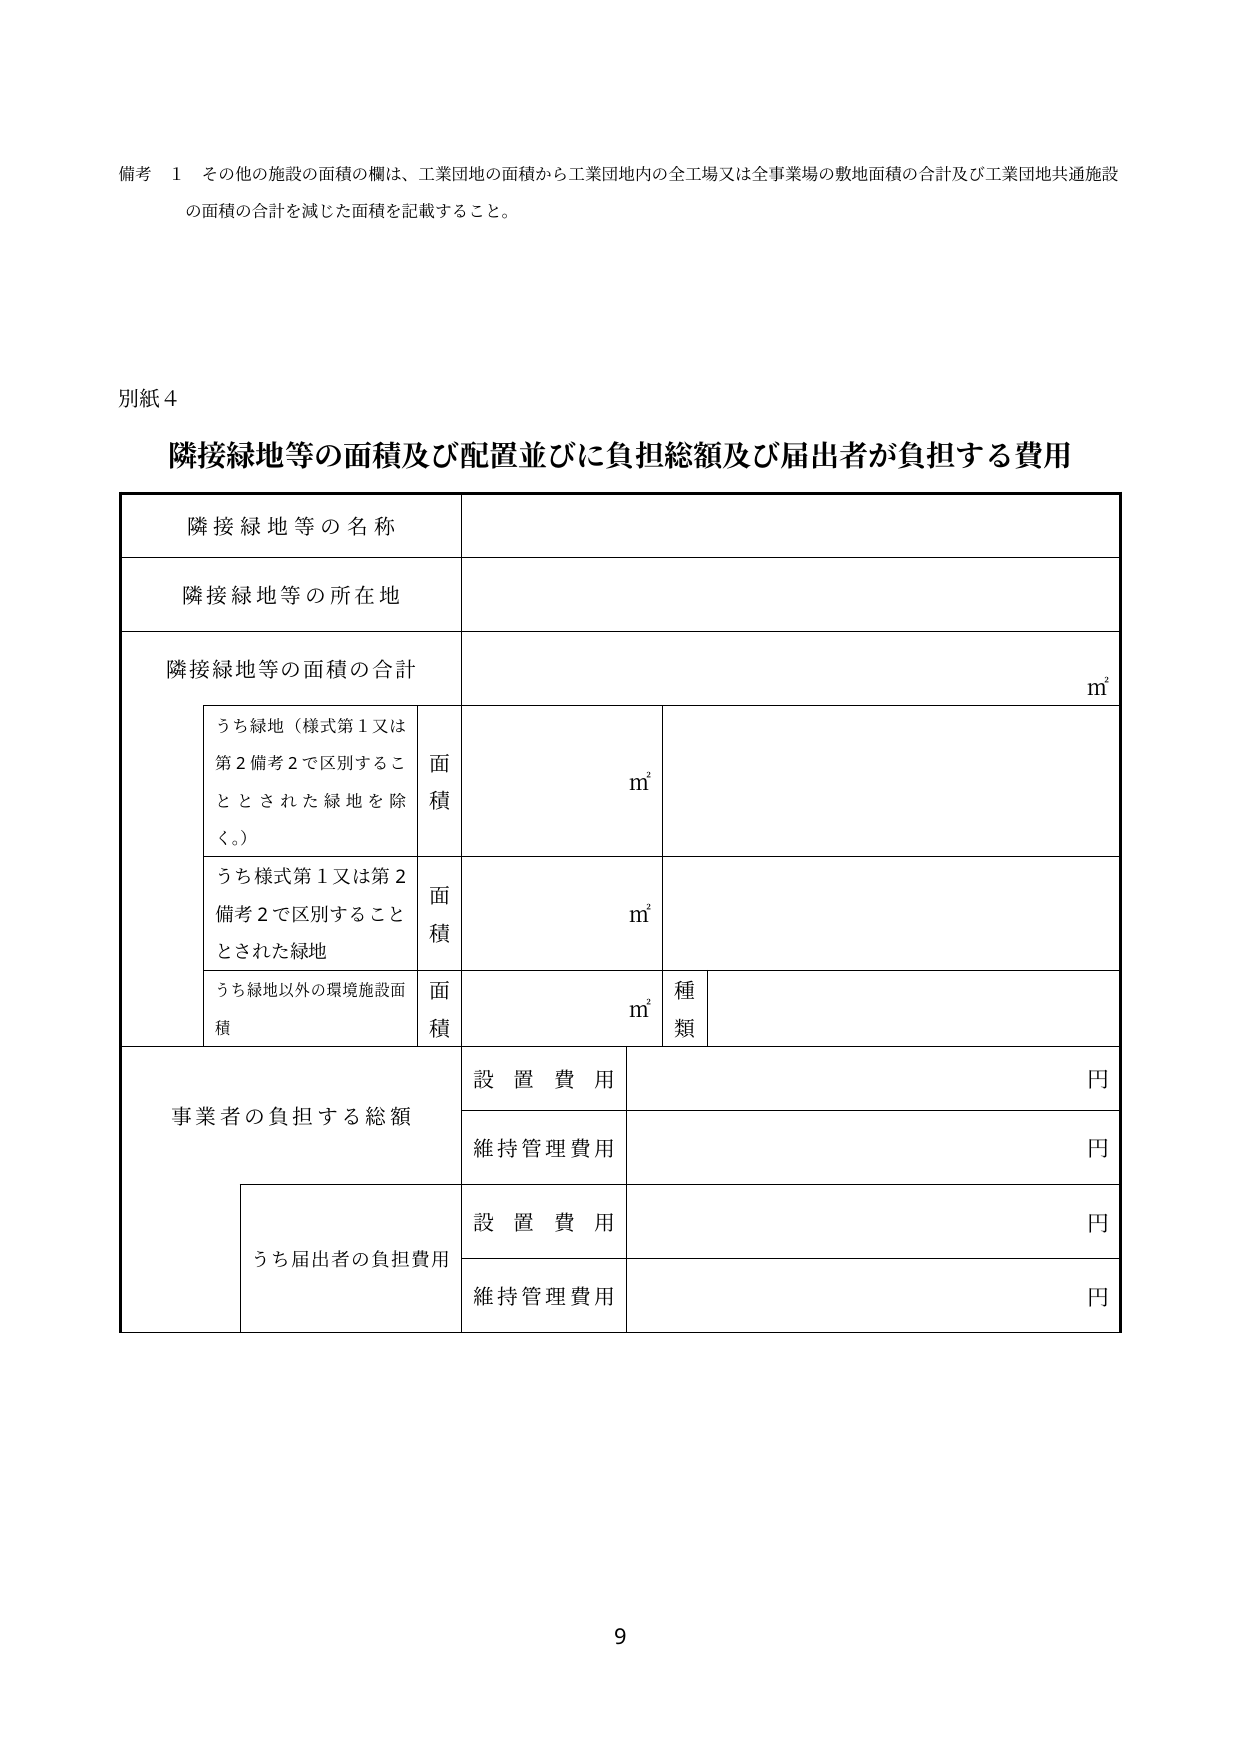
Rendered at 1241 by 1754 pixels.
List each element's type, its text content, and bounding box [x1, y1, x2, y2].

table_cell ㎡ [462, 971, 662, 1046]
table_cell [663, 857, 1119, 970]
table_cell 円 [627, 1111, 1119, 1184]
table_cell 隣接緑地等の所在地 [122, 558, 461, 631]
text 備考 １ その他の施設の面積の欄は、工業団地の面積から工業団地内の全工場又は全事業場の敷地面積の合計及び工業団地共通施設の面積の合計を減じた面積を記載すること。 [118, 154, 1122, 229]
table_cell うち緑地以外の環境施設面積 [204, 971, 417, 1046]
table_cell ㎡ [462, 632, 1119, 705]
table_cell ㎡ [462, 857, 662, 970]
table_cell 面積 [418, 857, 461, 970]
table_cell 円 [627, 1259, 1119, 1332]
table_cell [462, 558, 1119, 631]
table_cell [708, 971, 1119, 1046]
table_cell 面積 [418, 706, 461, 856]
table_cell 円 [627, 1047, 1119, 1110]
table_cell [122, 1184, 240, 1332]
table_cell 種類 [663, 971, 707, 1046]
text 別紙４ [118, 379, 1122, 417]
table_cell 設置費用 [462, 1185, 626, 1258]
table_cell 事業者の負担する総額 [122, 1047, 461, 1184]
table_header 隣接緑地等の名称 [122, 495, 461, 557]
table_cell [663, 706, 1119, 856]
table_cell [122, 705, 203, 1046]
table_cell 面積 [418, 971, 461, 1046]
table_cell 維持管理費用 [462, 1259, 626, 1332]
table_cell 円 [627, 1185, 1119, 1258]
table_cell うち緑地（様式第１又は第2備考2で区別することとされた緑地を除く｡） [204, 706, 417, 856]
table_cell うち届出者の負担費用 [241, 1185, 461, 1332]
table_cell 隣接緑地等の面積の合計 [122, 632, 461, 705]
table_cell 維持管理費用 [462, 1111, 626, 1184]
text 隣接緑地等の面積及び配置並びに負担総額及び届出者が負担する費用 [118, 417, 1122, 492]
table_cell ㎡ [462, 706, 662, 856]
table_cell うち様式第１又は第2備考2で区別することとされた緑地 [204, 857, 417, 970]
table_header [462, 495, 1119, 557]
table_cell 設置費用 [462, 1047, 626, 1110]
